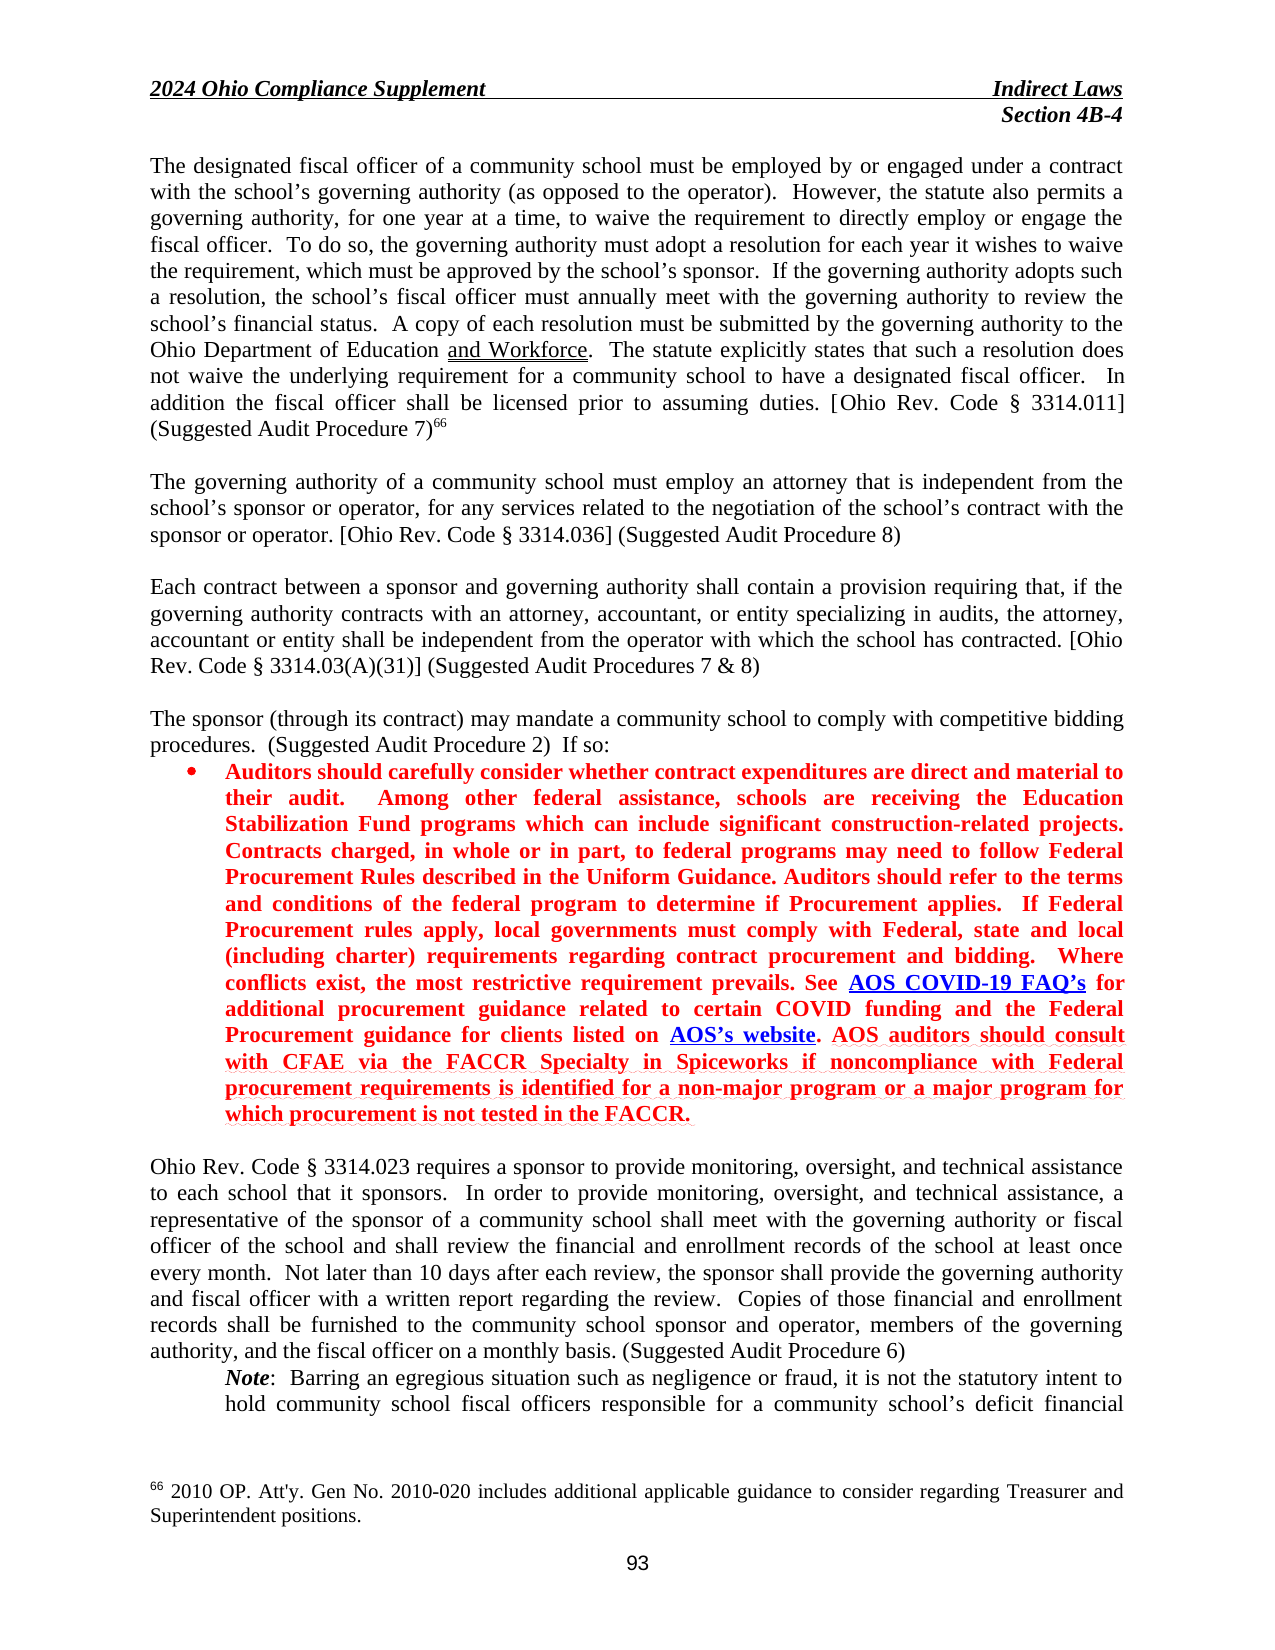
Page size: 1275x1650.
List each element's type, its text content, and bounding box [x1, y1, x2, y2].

list Auditors should carefully consider whether contract expenditures are direct and material to their audit. Among other federal assistance, schools are receiving the Education Stabilization Fund programs which can include significant construction-related projects. Contracts charged, in whole or in part, to federal programs may need to follow Federal Procurement Rules described in the Uniform Guidance. Auditors should refer to the terms and conditions of the federal program to determine if Procurement applies. If Federal Procurement rules apply, local governments must comply with Federal, state and local (including charter) requirements regarding contract procurement and bidding. Where conflicts exist, the most restrictive requirement prevails. See AOS COVID-19 FAQ’s for additional procurement guidance related to certain COVID funding and the Federal Procurement guidance for clients listed on AOS’s website. AOS auditors should consult with CFAE via the FACCR Specialty in Spiceworks if noncompliance with Federal procurement requirements is identified for a non-major program or a major program for which procurement is not tested in the FACCR. [187, 758, 1125, 1127]
text The designated fiscal officer of a community school must be employed by or engaged under a contract with the school’s governing authority (as opposed to the operator). However, the statute also permits a governing authority, for one year at a time, to waive the requirement to directly employ or engage the fiscal officer. To do so, the governing authority must adopt a resolution for each year it wishes to waive the requirement, which must be approved by the school’s sponsor. If the governing authority adopts such a resolution, the school’s fiscal officer must annually meet with the governing authority to review the school’s financial status. A copy of each resolution must be submitted by the governing authority to the Ohio Department of Education and Workforce. The statute explicitly states that such a resolution does not waive the underlying requirement for a community school to have a designated fiscal officer. In addition the fiscal officer shall be licensed prior to assuming duties. [Ohio Rev. Code § 3314.011] (Suggested Audit Procedure 7) [150, 152, 1125, 442]
text The sponsor (through its contract) may mandate a community school to comply with competitive bidding procedures. (Suggested Audit Procedure 2) If so: [150, 705, 1125, 758]
text Ohio Rev. Code § 3314.023 requires a sponsor to provide monitoring, oversight, and technical assistance to each school that it sponsors. In order to provide monitoring, oversight, and technical assistance, a representative of the sponsor of a community school shall meet with the governing authority or fiscal officer of the school and shall review the financial and enrollment records of the school at least once every month. Not later than 10 days after each review, the sponsor shall provide the governing authority and fiscal officer with a written report regarding the review. Copies of those financial and enrollment records shall be furnished to the community school sponsor and operator, members of the governing authority, and the fiscal officer on a monthly basis. (Suggested Audit Procedure 6) [150, 1153, 1125, 1364]
text The governing authority of a community school must employ an attorney that is independent from the school’s sponsor or operator, for any services related to the negotiation of the school’s contract with the sponsor or operator. [Ohio Rev. Code § 3314.036] (Suggested Audit Procedure 8) [150, 468, 1125, 547]
text Each contract between a sponsor and governing authority shall contain a provision requiring that, if the governing authority contracts with an attorney, accountant, or entity specializing in audits, the attorney, accountant or entity shall be independent from the operator with which the school has contracted. [Ohio Rev. Code § 3314.03(A)(31)] (Suggested Audit Procedures 7 & 8) [150, 573, 1125, 679]
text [150, 1364, 1125, 1417]
